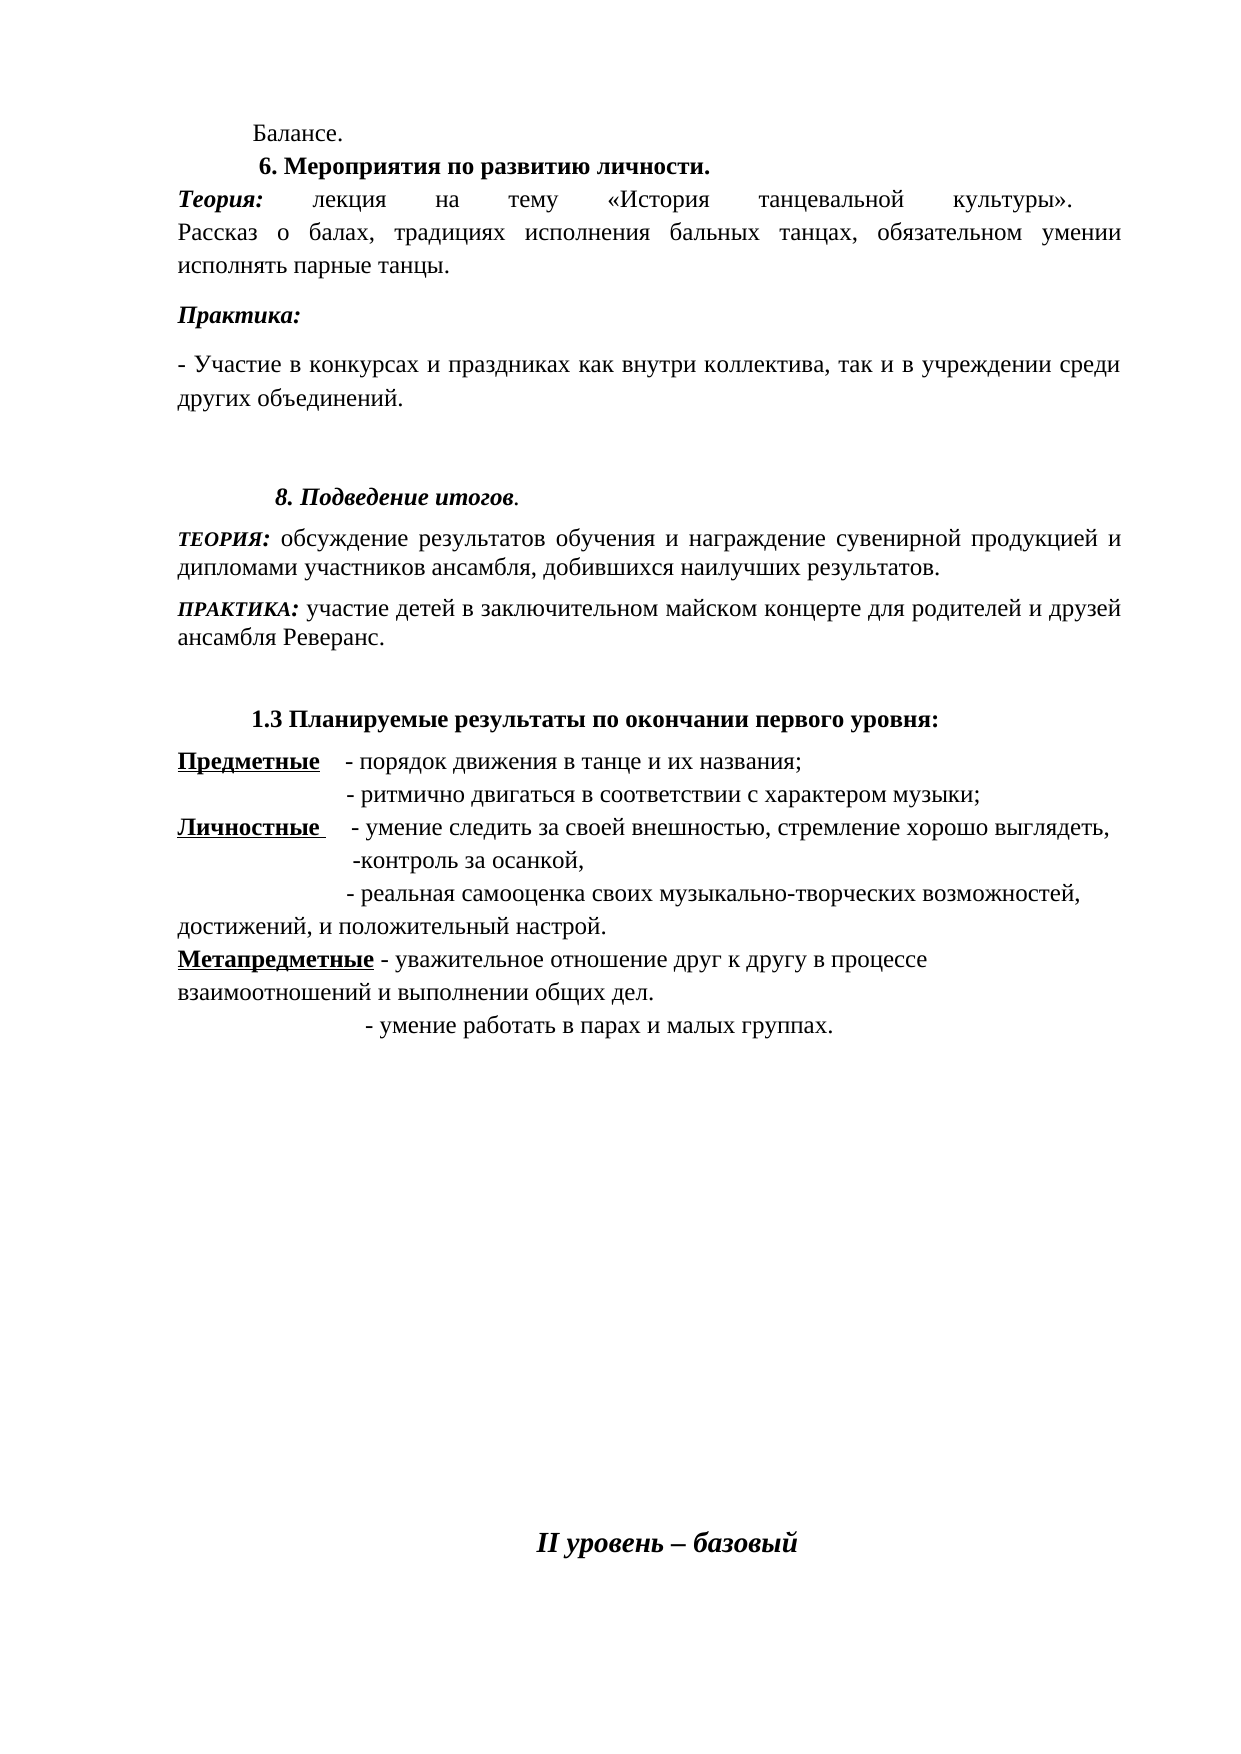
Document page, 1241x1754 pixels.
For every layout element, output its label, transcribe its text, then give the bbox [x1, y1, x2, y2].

text - ритмично двигаться в соответствии с характером музыки; [177, 779, 1122, 807]
text - умение работать в парах и малых группах. [215, 1010, 1122, 1039]
text - реальная самооценка своих музыкально-творческих возможностей, достижений, и положительный настрой. [177, 878, 1122, 939]
text Практика: [177, 300, 1122, 329]
text Личностные - умение следить за своей внешностью, стремление хорошо выглядеть, [177, 812, 1122, 841]
text Метапредметные - уважительное отношение друг к другу в процессе взаимоотношений и выполнении общих дел. [177, 944, 1122, 1006]
text 1.3 Планируемые результаты по окончании первого уровня: [177, 704, 1122, 733]
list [252, 118, 1122, 180]
text II уровень – базовый [215, 1525, 1122, 1558]
text -контроль за осанкой, [177, 845, 1122, 873]
text ТЕОРИЯ: обсуждение результатов обучения и награждение сувенирной продукцией и дипломами участников ансамбля, добившихся наилучших результатов. [177, 523, 1122, 581]
text 8. Подведение итогов. [177, 482, 1122, 511]
text ПРАКТИКА: участие детей в заключительном майском концерте для родителей и друзей ансамбля Реверанс. [177, 593, 1122, 651]
text Предметные - порядок движения в танце и их названия; [177, 746, 1122, 774]
text Теория: лекция на тему «История танцевальной культуры». Рассказ о балах, традициях исполнения бальных танцах, обязательном умении исполнять парные танцы. [177, 184, 1122, 279]
text - Участие в конкурсах и праздниках как внутри коллектива, так и в учреждении среди других объединений. [177, 349, 1122, 411]
